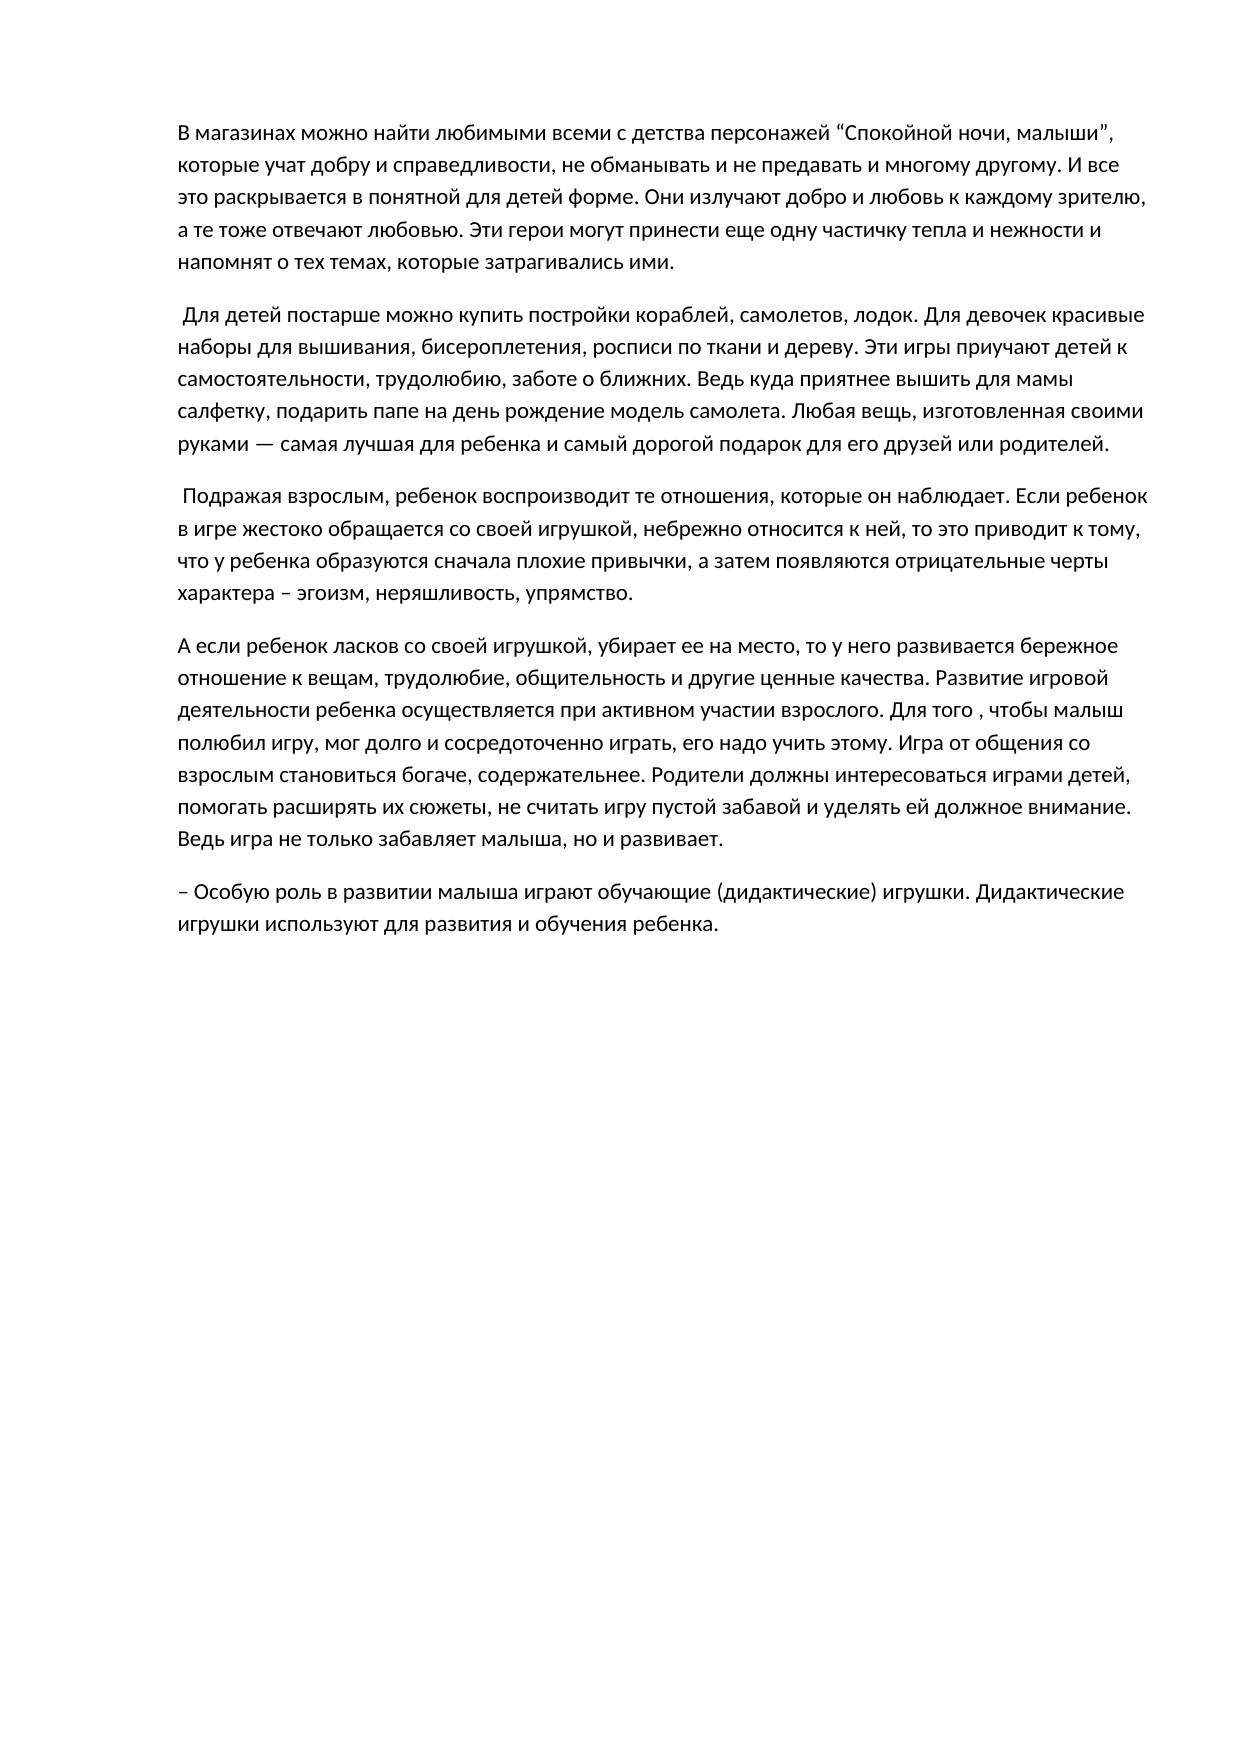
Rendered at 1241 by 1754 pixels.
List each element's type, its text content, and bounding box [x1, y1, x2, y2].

text Подражая взрослым, ребенок воспроизводит те отношения, которые он наблюдает. Если ребенок в игре жестоко обращается со своей игрушкой, небрежно относится к ней, то это приводит к тому, что у ребенка образуются сначала плохие привычки, а затем появляются отрицательные черты характера – эгоизм, неряшливость, упрямство. [177, 482, 1152, 606]
text В магазинах можно найти любимыми всеми с детства персонажей “Спокойной ночи, малыши”, которые учат добру и справедливости, не обманывать и не предавать и многому другому. И все это раскрывается в понятной для детей форме. Они излучают добро и любовь к каждому зрителю, а те тоже отвечают любовью. Эти герои могут принести еще одну частичку тепла и нежности и напомнят о тех темах, которые затрагивались ими. [177, 118, 1152, 275]
text А если ребенок ласков со своей игрушкой, убирает ее на место, то у него развивается бережное отношение к вещам, трудолюбие, общительность и другие ценные качества. Развитие игровой деятельности ребенка осуществляется при активном участии взрослого. Для того , чтобы малыш полюбил игру, мог долго и сосредоточенно играть, его надо учить этому. Игра от общения со взрослым становиться богаче, содержательнее. Родители должны интересоваться играми детей, помогать расширять их сюжеты, не считать игру пустой забавой и уделять ей должное внимание. Ведь игра не только забавляет малыша, но и развивает. [177, 631, 1152, 852]
text Для детей постарше можно купить постройки кораблей, самолетов, лодок. Для девочек красивые наборы для вышивания, бисероплетения, росписи по ткани и дереву. Эти игры приучают детей к самостоятельности, трудолюбию, заботе о ближних. Ведь куда приятнее вышить для мамы салфетку, подарить папе на день рождение модель самолета. Любая вещь, изготовленная своими руками — самая лучшая для ребенка и самый дорогой подарок для его друзей или родителей. [177, 300, 1152, 457]
text – Особую роль в развитии малыша играют обучающие (дидактические) игрушки. Дидактические игрушки используют для развития и обучения ребенка. [177, 877, 1152, 938]
